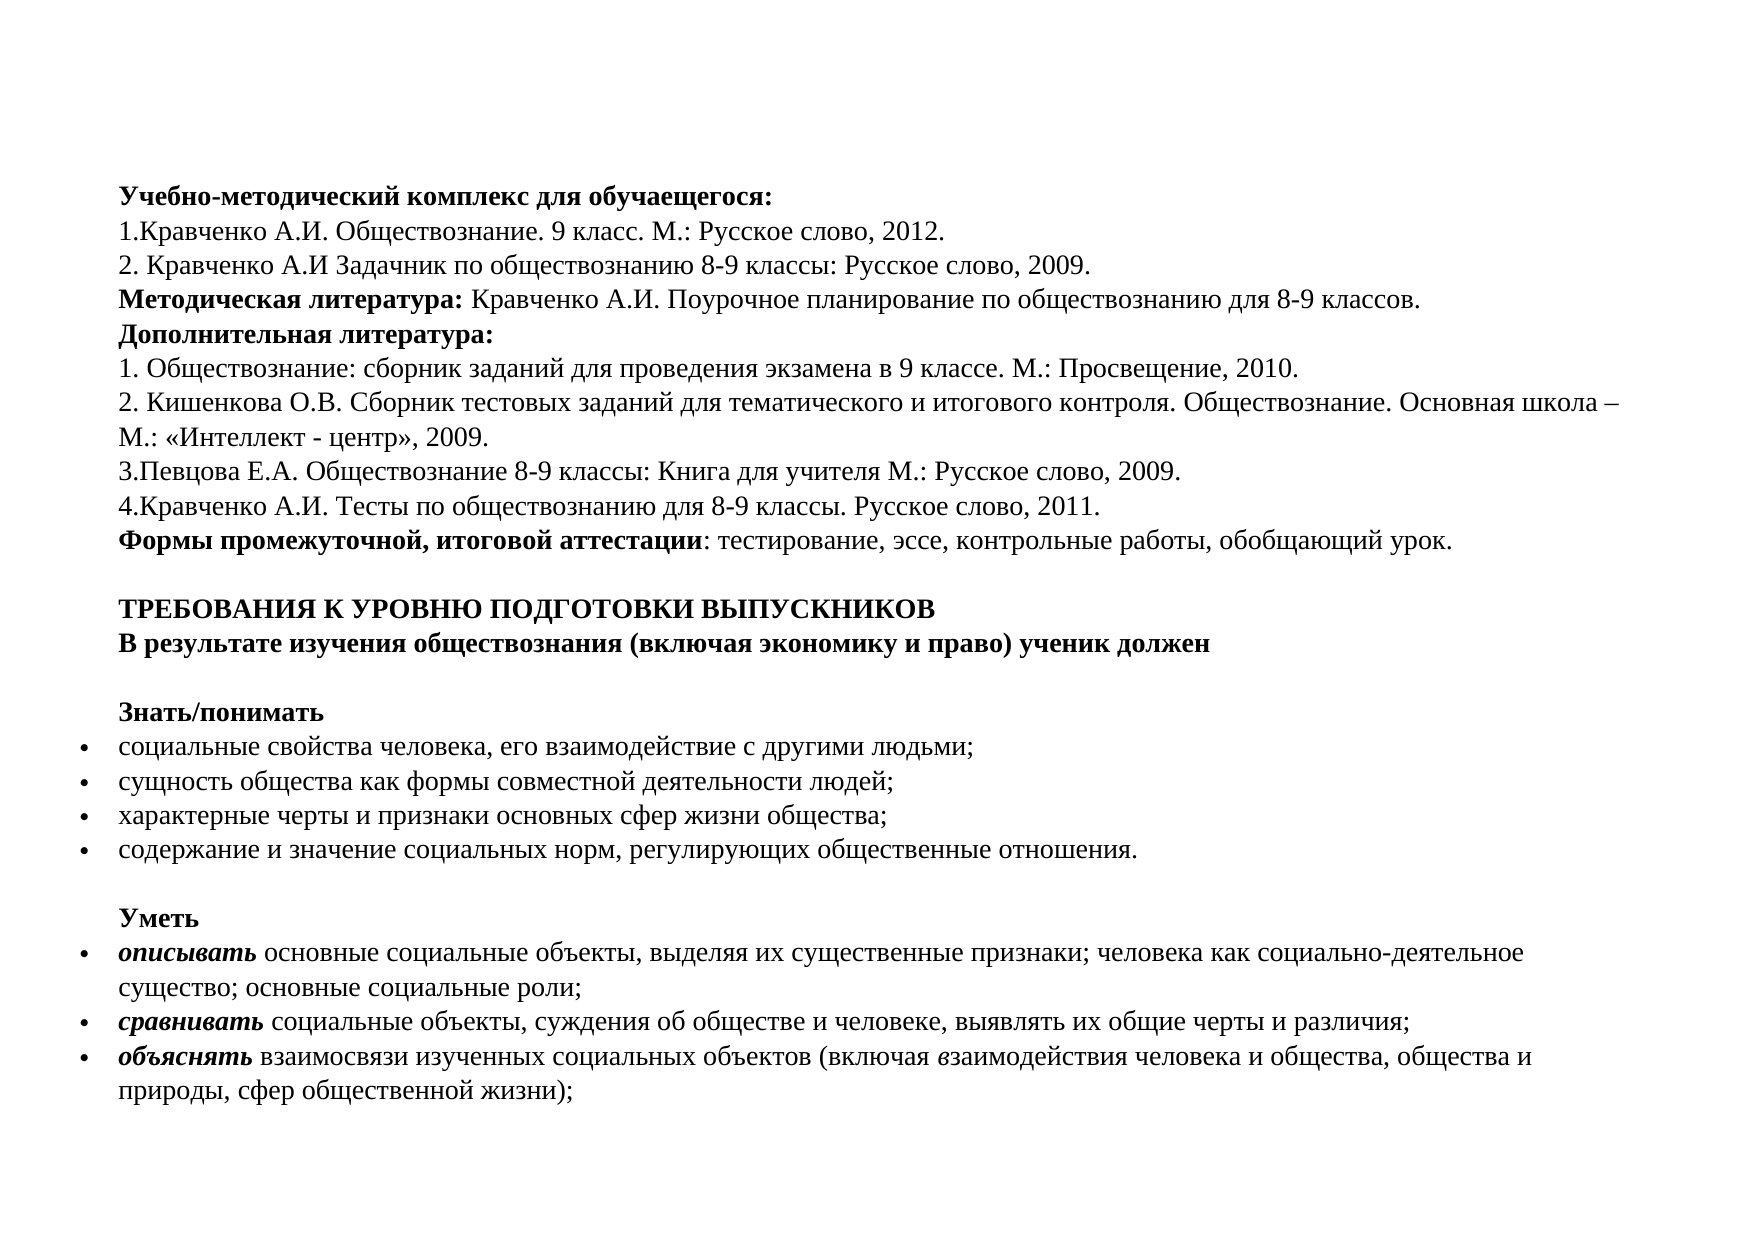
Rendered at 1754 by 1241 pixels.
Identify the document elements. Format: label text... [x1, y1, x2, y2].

list сущность общества как формы совместной деятельности людей; [81, 762, 1636, 796]
text ТРЕБОВАНИЯ К УРОВНЮ ПОДГОТОВКИ ВЫПУСКНИКОВ [118, 590, 1636, 624]
list характерные черты и признаки основных сфер жизни общества; [81, 796, 1636, 830]
text 4.Кравченко А.И. Тесты по обществознанию для 8-9 классы. Русское слово, 2011. [118, 487, 1636, 521]
list социальные свойства человека, его взаимодействие с другими людьми; [81, 727, 1636, 762]
text Знать/понимать [118, 693, 1636, 727]
text 1.Кравченко А.И. Обществознание. 9 класс. М.: Русское слово, 2012. [118, 212, 1636, 246]
text 3.Певцова Е.А. Обществознание 8-9 классы: Книга для учителя М.: Русское слово, 2009. [118, 452, 1636, 487]
text Учебно-методический комплекс для обучаещегося: [118, 177, 1636, 212]
text Дополнительная литература: [118, 315, 1636, 349]
text Уметь [118, 899, 1636, 933]
list содержание и значение социальных норм, регулирующих общественные отношения. [81, 830, 1636, 865]
text 1. Обществознание: сборник заданий для проведения экзамена в 9 классе. М.: Просвещение, 2010. [118, 349, 1636, 383]
text В результате изучения обществознания (включая экономику и право) ученик должен [118, 624, 1636, 658]
list объяснять взаимосвязи изученных социальных объектов (включая взаимодействия человека и общества, общества и природы, сфер общественной жизни); [81, 1037, 1636, 1105]
text 2. Кишенкова О.В. Сборник тестовых заданий для тематического и итогового контроля. Обществознание. Основная школа – М.: «Интеллект - центр», 2009. [118, 383, 1636, 452]
list сравнивать социальные объекты, суждения об обществе и человеке, выявлять их общие черты и различия; [81, 1002, 1636, 1037]
list описывать основные социальные объекты, выделяя их существенные признаки; человека как социально-деятельное существо; основные социальные роли; [81, 933, 1636, 1002]
text Формы промежуточной, итоговой аттестации: тестирование, эссе, контрольные работы, обобщающий урок. [118, 521, 1636, 555]
text 2. Кравченко А.И Задачник по обществознанию 8-9 классы: Русское слово, 2009. [118, 246, 1636, 280]
text Методическая литература: Кравченко А.И. Поурочное планирование по обществознанию для 8-9 классов. [118, 280, 1636, 315]
